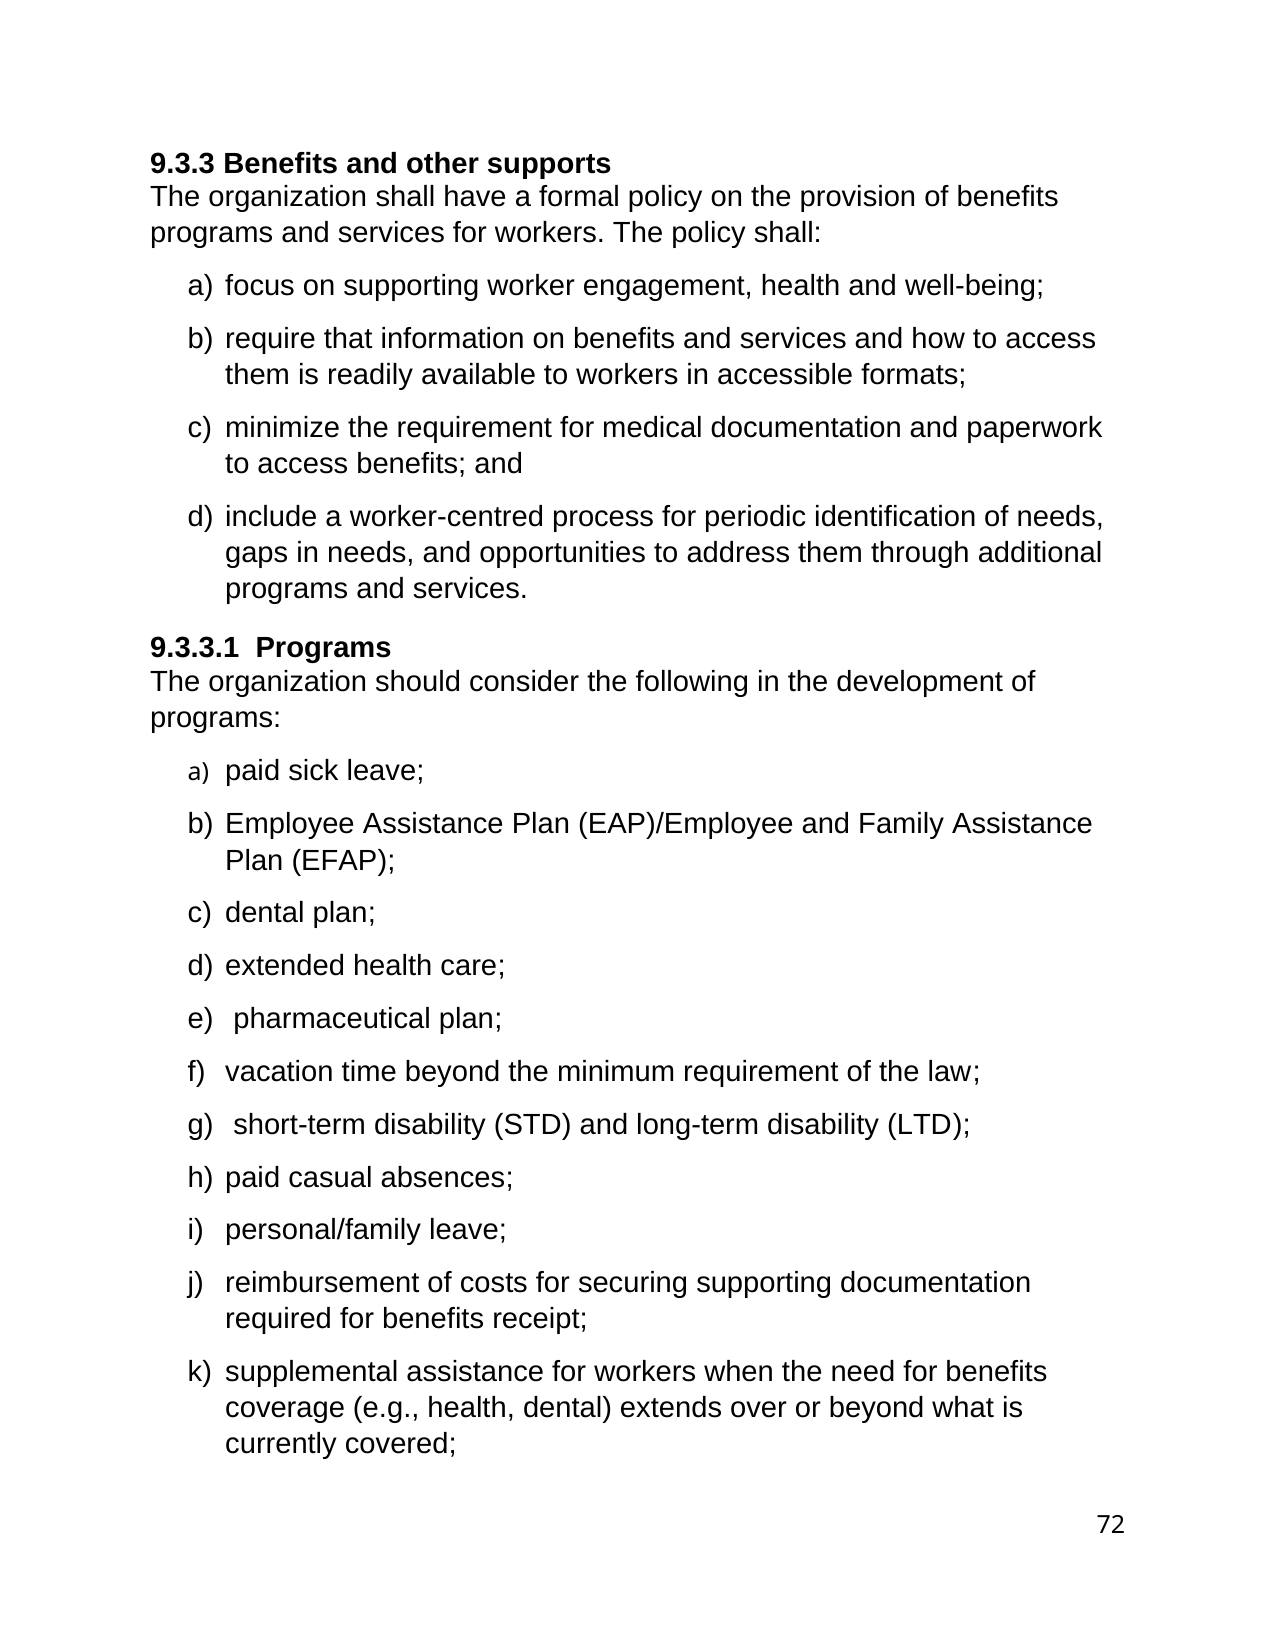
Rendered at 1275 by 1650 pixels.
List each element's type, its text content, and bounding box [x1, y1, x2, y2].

list paid casual absences; [187, 1159, 1125, 1193]
list minimize the requirement for medical documentation and paperwork to access benefits; and [187, 410, 1125, 479]
list vacation time beyond the minimum requirement of the law; [187, 1054, 1125, 1087]
list short-term disability (STD) and long-term disability (LTD); [187, 1107, 1125, 1140]
list focus on supporting worker engagement, health and well-being; [187, 268, 1125, 302]
list require that information on benefits and services and how to access them is readily available to workers in accessible formats; [187, 321, 1125, 391]
subtitle Programs [150, 634, 1125, 663]
list extended health care; [187, 948, 1125, 982]
list pharmaceutical plan; [187, 1001, 1125, 1035]
list reimbursement of costs for securing supporting documentation required for benefits receipt; [187, 1265, 1125, 1335]
text The organization should consider the following in the development of programs: [150, 663, 1125, 733]
list supplemental assistance for workers when the need for benefits coverage (e.g., health, dental) extends over or beyond what is currently covered; [187, 1354, 1125, 1460]
subtitle Benefits and other supports [150, 150, 1125, 179]
list paid sick leave; [187, 752, 1125, 787]
list Employee Assistance Plan (EAP)/Employee and Family Assistance Plan (EFAP); [187, 807, 1125, 876]
list include a worker-centred process for periodic identification of needs, gaps in needs, and opportunities to address them through additional programs and services. [187, 499, 1125, 605]
list personal/family leave; [187, 1212, 1125, 1246]
list dental plan; [187, 896, 1125, 929]
text The organization shall have a formal policy on the provision of benefits programs and services for workers. The policy shall: [150, 179, 1125, 249]
